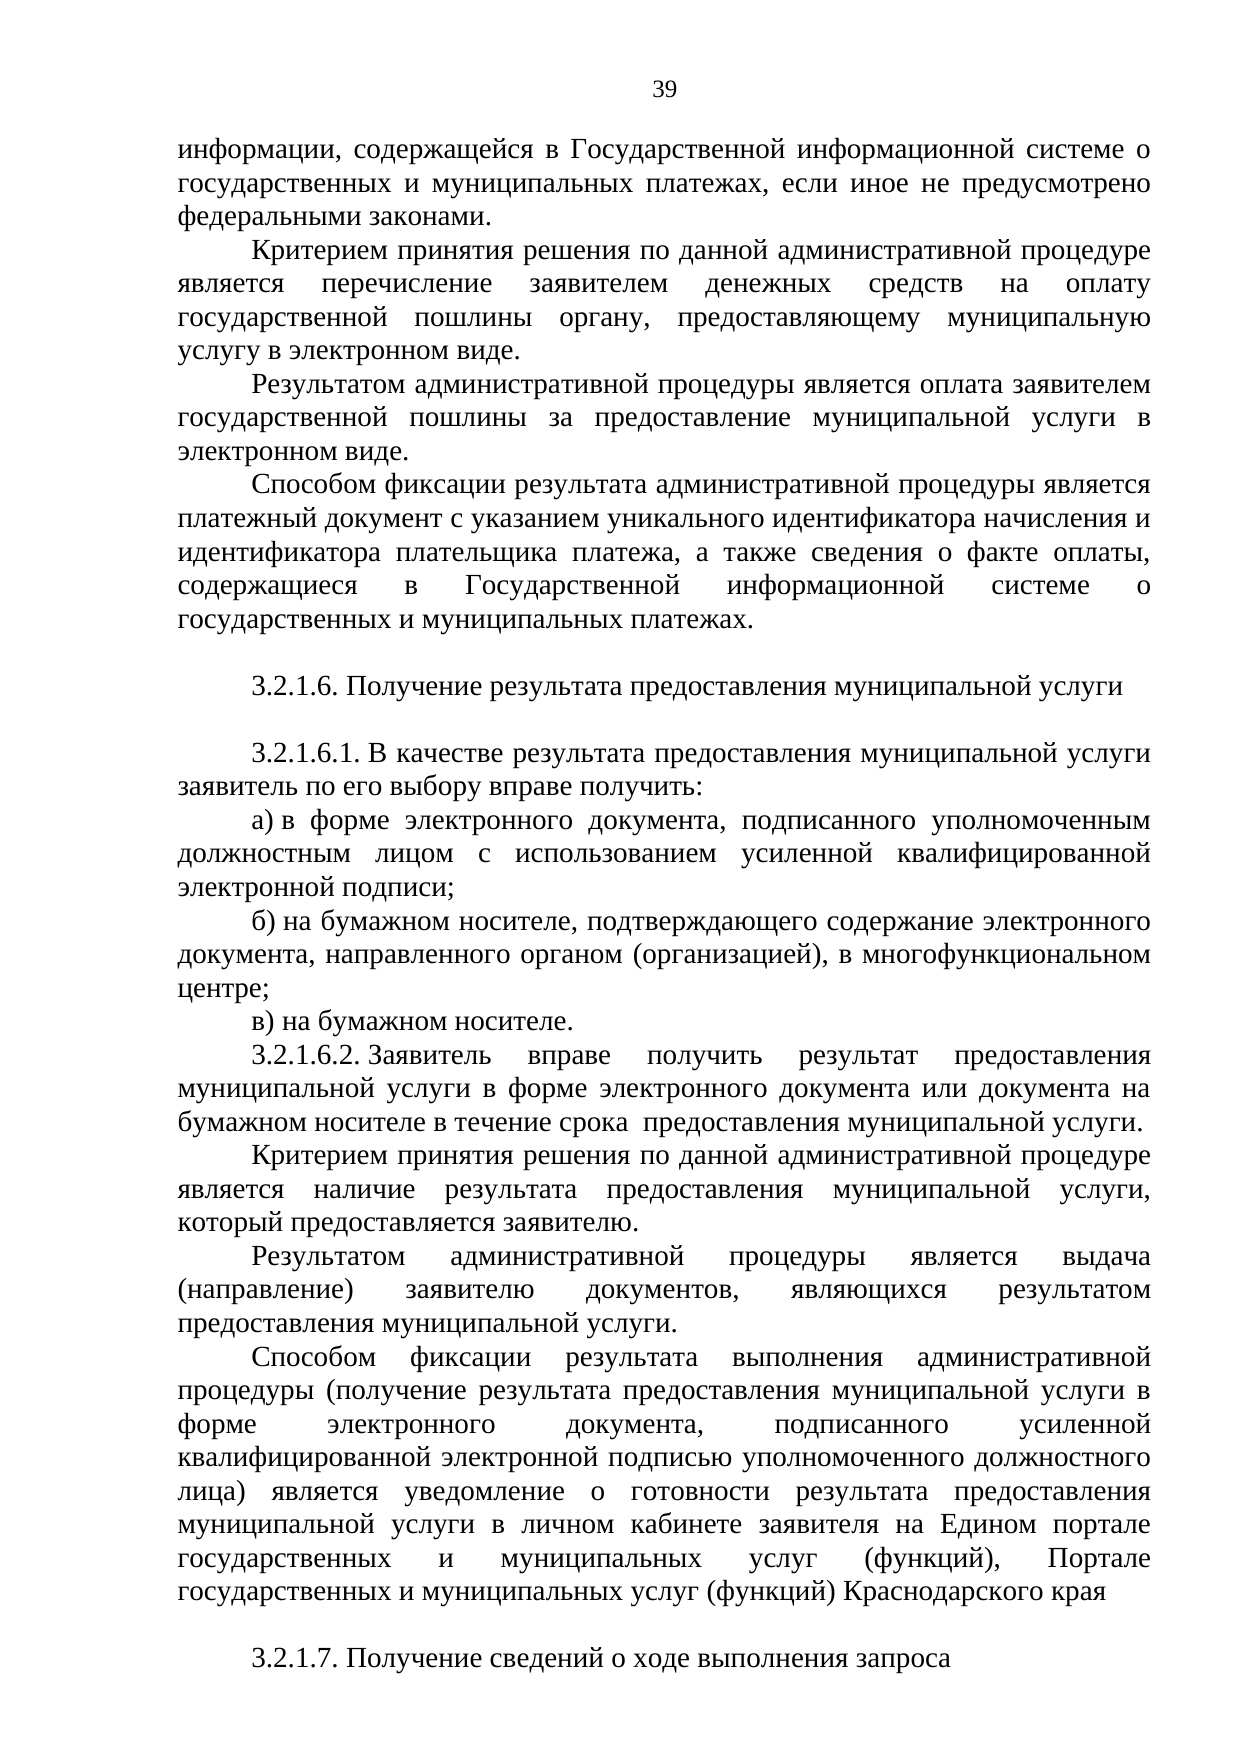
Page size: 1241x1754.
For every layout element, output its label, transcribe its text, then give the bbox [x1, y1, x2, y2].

text 3.2.1.6. Получение результата предоставления муниципальной услуги [177, 668, 1152, 701]
text Результатом административной процедуры является оплата заявителем государственной пошлины за предоставление муниципальной услуги в электронном виде. [177, 366, 1152, 467]
text Критерием принятия решения по данной административной процедуре является наличие результата предоставления муниципальной услуги, который предоставляется заявителю. [177, 1137, 1152, 1238]
text Способом фиксации результата административной процедуры является платежный документ с указанием уникального идентификатора начисления и идентификатора плательщика платежа, а также сведения о факте оплаты, содержащиеся в Государственной информационной системе о государственных и муниципальных платежах. [177, 467, 1152, 634]
text 3.2.1.6.2. Заявитель вправе получить результат предоставления муниципальной услуги в форме электронного документа или документа на бумажном носителе в течение срока предоставления муниципальной услуги. [177, 1037, 1152, 1137]
text Способом фиксации результата выполнения административной процедуры (получение результата предоставления муниципальной услуги в форме электронного документа, подписанного усиленной квалифицированной электронной подписью уполномоченного должностного лица) является уведомление о готовности результата предоставления муниципальной услуги в личном кабинете заявителя на Едином портале государственных и муниципальных услуг (функций), Портале государственных и муниципальных услуг (функций) Краснодарского края [177, 1339, 1152, 1607]
text 3.2.1.7. Получение сведений о ходе выполнения запроса [177, 1641, 1152, 1674]
text Критерием принятия решения по данной административной процедуре является перечисление заявителем денежных средств на оплату государственной пошлины органу, предоставляющему муниципальную услугу в электронном виде. [177, 232, 1152, 366]
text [177, 131, 1152, 232]
text 3.2.1.6.1. В качестве результата предоставления муниципальной услуги заявитель по его выбору вправе получить: [177, 735, 1152, 802]
text б) на бумажном носителе, подтверждающего содержание электронного документа, направленного органом (организацией), в многофункциональном центре; [177, 903, 1152, 1003]
text а) в форме электронного документа, подписанного уполномоченным должностным лицом с использованием усиленной квалифицированной электронной подписи; [177, 802, 1152, 903]
text в) на бумажном носителе. [177, 1003, 1152, 1037]
text Результатом административной процедуры является выдача (направление) заявителю документов, являющихся результатом предоставления муниципальной услуги. [177, 1238, 1152, 1339]
